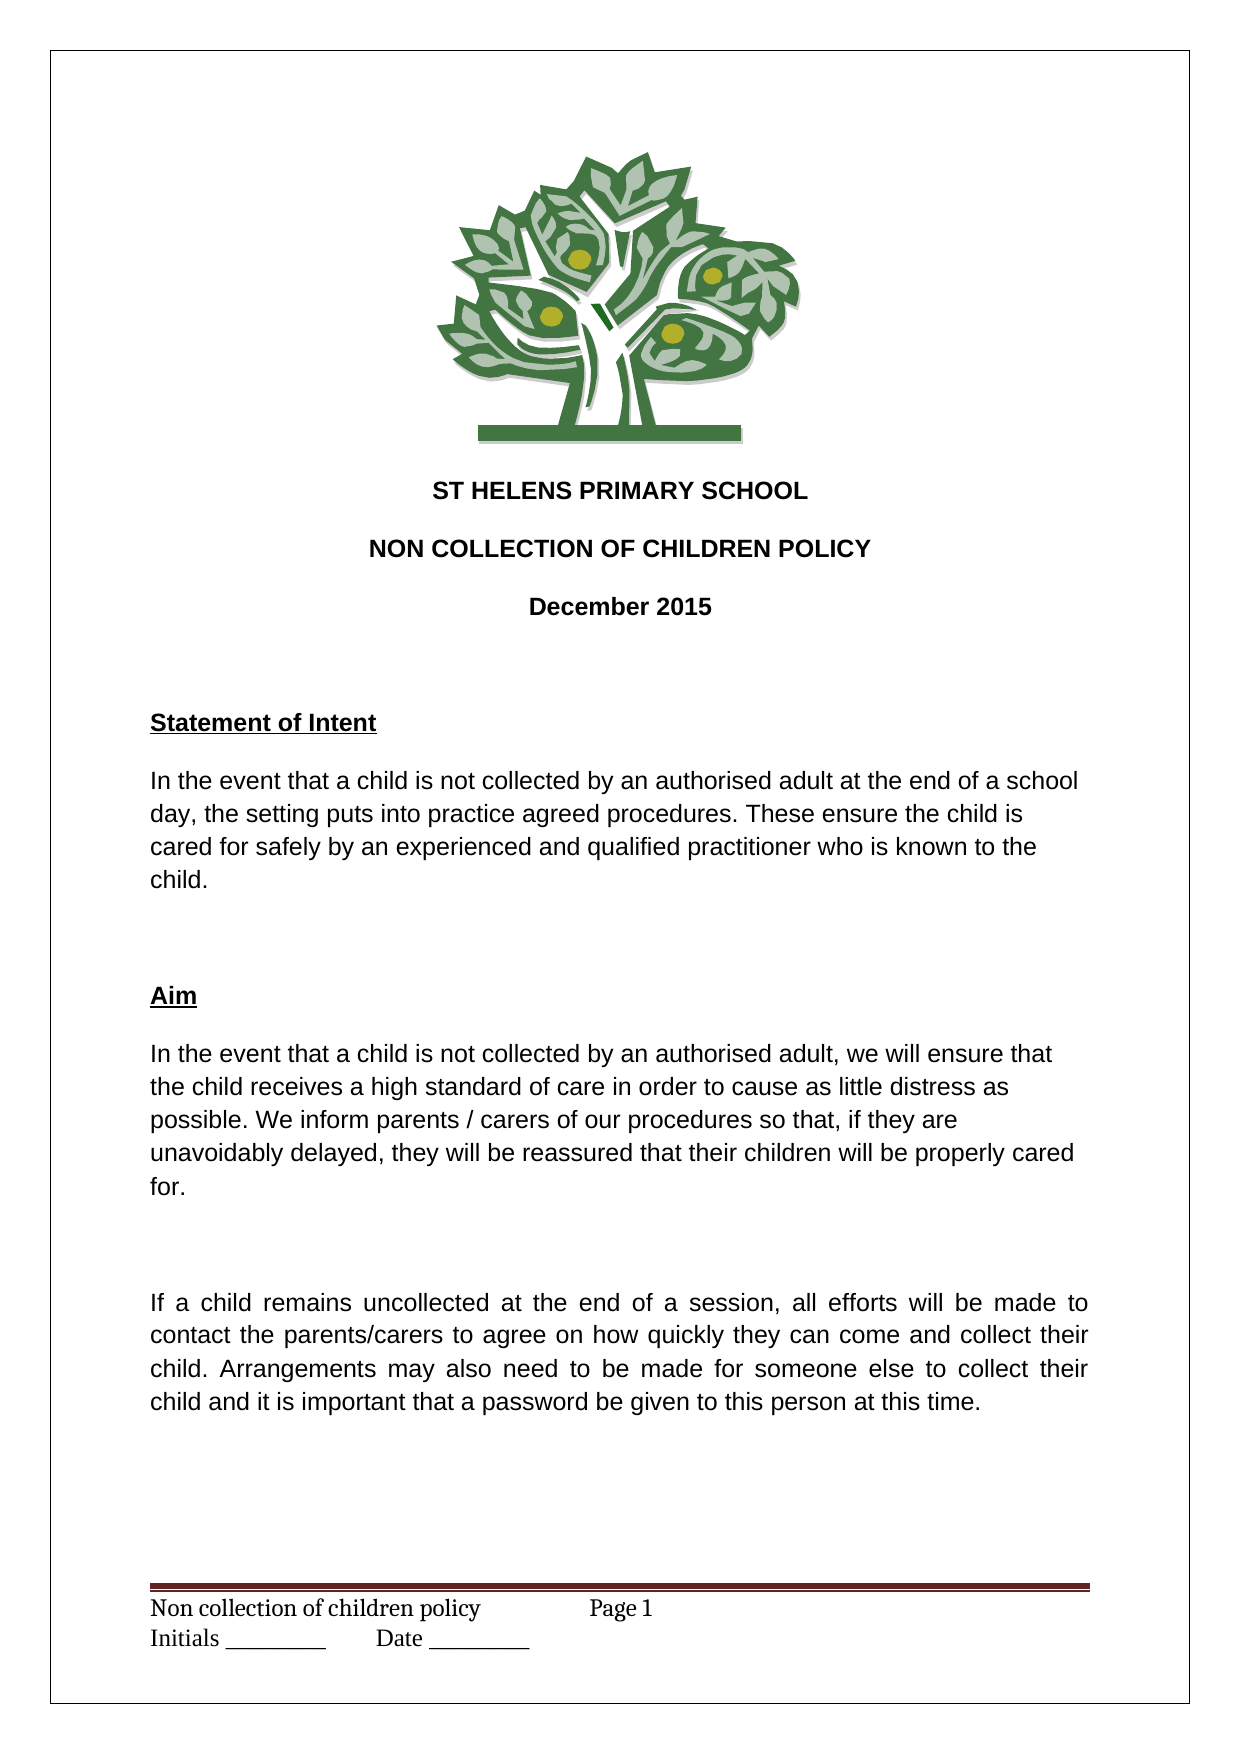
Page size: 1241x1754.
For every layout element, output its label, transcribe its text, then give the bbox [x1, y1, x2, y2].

text In the event that a child is not collected by an authorised adult at the end of a school day, the setting puts into practice agreed procedures. These ensure the child is cared for safely by an experienced and qualified practitioner who is known to the child. [150, 766, 1090, 894]
text December 2015 [150, 592, 1090, 621]
text Aim [150, 981, 1090, 1010]
text NON COLLECTION OF CHILDREN POLICY [150, 534, 1090, 563]
text In the event that a child is not collected by an authorised adult, we will ensure that the child receives a high standard of care in order to cause as little distress as possible. We inform parents / carers of our procedures so that, if they are unavoidably delayed, they will be reassured that their children will be properly cared for. [150, 1039, 1090, 1200]
text Statement of Intent [150, 708, 1090, 737]
text ST HELENS PRIMARY SCHOOL [150, 476, 1090, 505]
text If a child remains uncollected at the end of a session, all efforts will be made to contact the parents/carers to agree on how quickly they can come and collect their child. Arrangements may also need to be made for someone else to collect their child and it is important that a password be given to this person at this time. [150, 1287, 1090, 1415]
